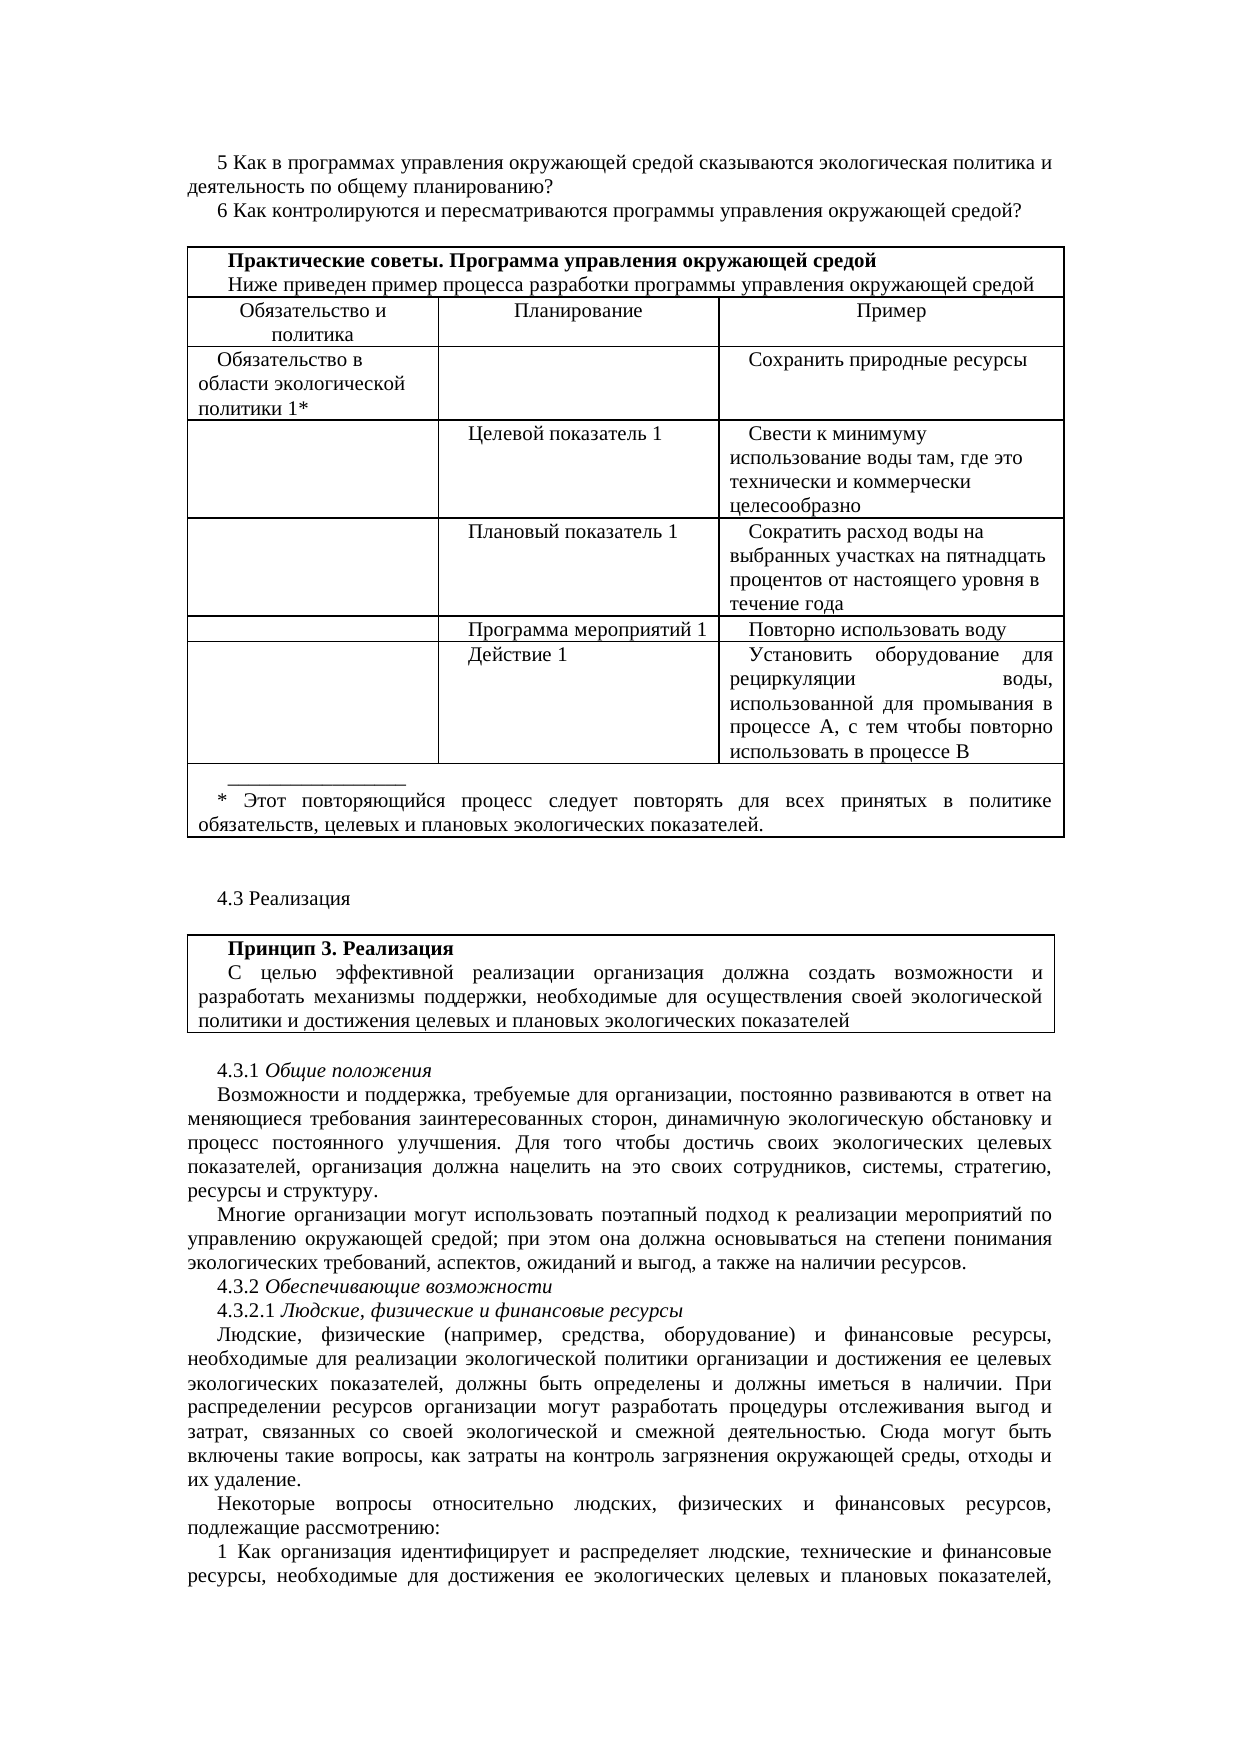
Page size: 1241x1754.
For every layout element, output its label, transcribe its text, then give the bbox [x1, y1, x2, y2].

text 4.3.2 Обеспечивающие возможности [187, 1274, 1053, 1298]
table_cell Действие 1 [439, 642, 718, 762]
table_cell Установить оборудование для рециркуляции воды, использованной для промывания в процессе А, с тем чтобы повторно использовать в процессе В [720, 642, 1063, 762]
table_cell Программа мероприятий 1 [439, 617, 718, 641]
table_cell Планирование [439, 298, 718, 346]
table_cell [188, 642, 438, 762]
table_cell Сохранить природные ресурсы [720, 347, 1063, 419]
table_cell Сократить расход воды на выбранных участках на пятнадцать процентов от настоящего уровня в течение года [720, 519, 1063, 615]
table_cell [439, 347, 718, 419]
text 4.3.2.1 Людские, физические и финансовые ресурсы [187, 1298, 1053, 1322]
table_cell Пример [720, 298, 1063, 346]
text 6 Как контролируются и пересматриваются программы управления окружающей средой? [187, 198, 1053, 222]
table_header Практические советы. Программа управления окружающей средой Ниже приведен пример процесса разработки программы управления окружающей средой [188, 248, 1063, 296]
text Некоторые вопросы относительно людских, физических и финансовых ресурсов, подлежащие рассмотрению: [187, 1491, 1053, 1539]
text 4.3 Реализация [187, 886, 1053, 910]
table_cell Целевой показатель 1 [439, 421, 718, 517]
table_cell Обязательство и политика [188, 298, 438, 346]
table_cell [188, 421, 438, 517]
table_cell _________________ * Этот повторяющийся процесс следует повторять для всех принятых в политике обязательств, целевых и плановых экологических показателей. [188, 764, 1063, 836]
text Людские, физические (например, средства, оборудование) и финансовые ресурсы, необходимые для реализации экологической политики организации и достижения ее целевых экологических показателей, должны быть определены и должны иметься в наличии. При распределении ресурсов организации могут разработать процедуры отслеживания выгод и затрат, связанных со своей экологической и смежной деятельностью. Сюда могут быть включены такие вопросы, как затраты на контроль загрязнения окружающей среды, отходы и их удаление. [187, 1322, 1053, 1491]
text Возможности и поддержка, требуемые для организации, постоянно развиваются в ответ на меняющиеся требования заинтересованных сторон, динамичную экологическую обстановку и процесс постоянного улучшения. Для того чтобы достичь своих экологических целевых показателей, организация должна нацелить на это своих сотрудников, системы, стратегию, ресурсы и структуру. [187, 1082, 1053, 1202]
text 4.3.1 Общие положения [187, 1057, 1053, 1082]
table_cell Повторно использовать воду [720, 617, 1063, 641]
table_header Принцип 3. Реализация С целью эффективной реализации организация должна создать возможности и разработать механизмы поддержки, необходимые для осуществления своей экологической политики и достижения целевых и плановых экологических показателей [188, 936, 1054, 1032]
table_cell Плановый показатель 1 [439, 519, 718, 615]
table_cell Свести к минимуму использование воды там, где это технически и коммерчески целесообразно [720, 421, 1063, 517]
text 5 Как в программах управления окружающей средой сказываются экологическая политика и деятельность по общему планированию? [187, 150, 1053, 198]
table_cell [188, 519, 438, 615]
table_cell Обязательство в области экологической политики 1* [188, 347, 438, 419]
text Многие организации могут использовать поэтапный подход к реализации мероприятий по управлению окружающей средой; при этом она должна основываться на степени понимания экологических требований, аспектов, ожиданий и выгод, а также на наличии ресурсов. [187, 1202, 1053, 1274]
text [187, 1539, 1053, 1587]
table_cell [188, 617, 438, 641]
